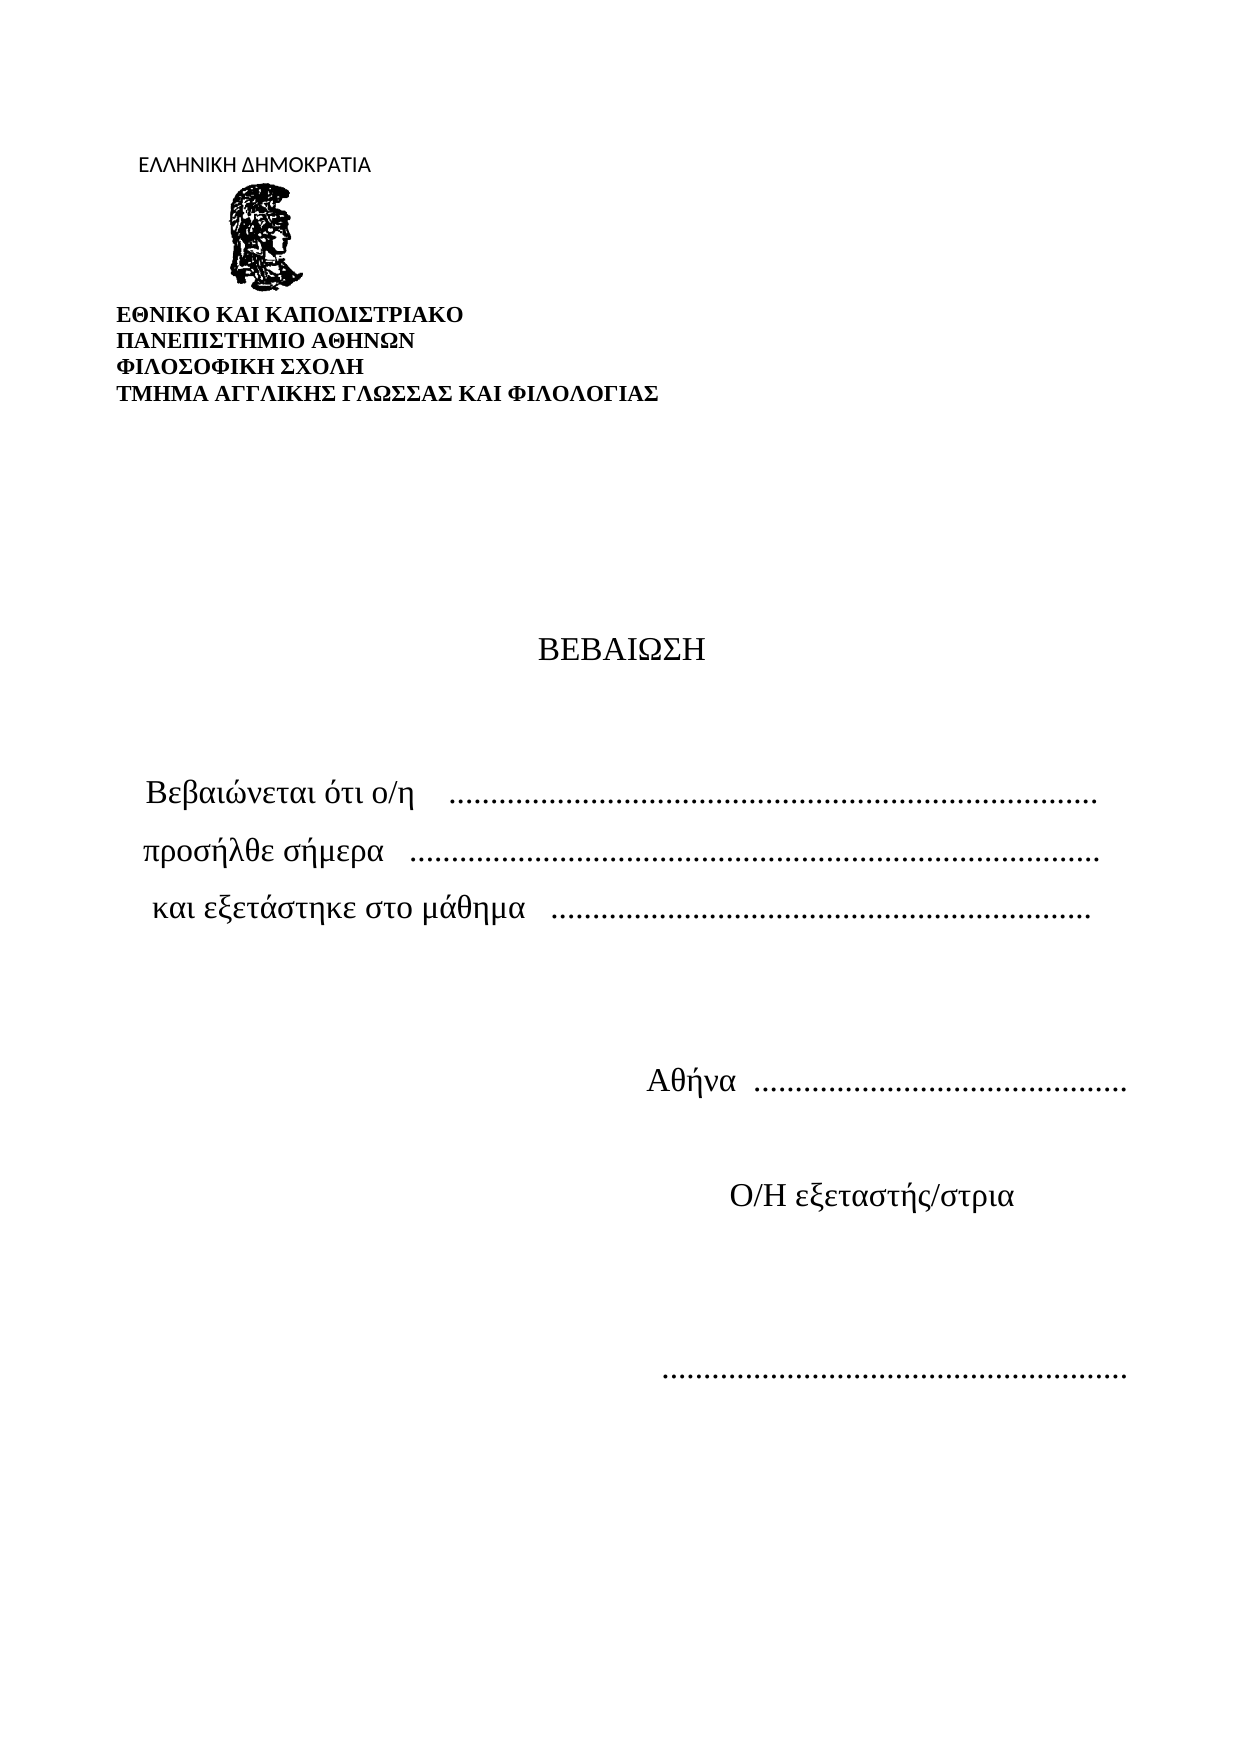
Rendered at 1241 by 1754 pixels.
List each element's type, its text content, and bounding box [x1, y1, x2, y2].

text Βεβαιώνεται ότι ο/η .............................................................................. [116, 773, 1128, 811]
text ........................................................ [116, 1348, 1128, 1386]
text προσήλθε σήμερα ................................................................................... [116, 830, 1128, 868]
text και εξετάστηκε στο μάθημα ................................................................. [116, 888, 1128, 926]
text ΤΜΗΜΑ ΑΓΓΛΙΚΗΣ ΓΛΩΣΣΑΣ ΚΑΙ ΦΙΛΟΛΟΓΙΑΣ [116, 380, 1128, 406]
text ΠΑΝΕΠΙΣΤΗΜΙΟ ΑΘΗΝΩΝ [116, 327, 1128, 353]
text ΕΛΛΗΝΙΚΗ ΔΗΜΟΚΡΑΤΙΑ [112, 150, 1128, 178]
text ΕΘΝΙΚΟ ΚΑΙ ΚΑΠΟΔΙΣΤΡΙΑΚΟ [116, 301, 1128, 327]
text Ο/Η εξεταστής/στρια [116, 1175, 1128, 1213]
text ΦΙΛΟΣΟΦΙΚΗ ΣΧΟΛΗ [116, 353, 1128, 380]
text Αθήνα ............................................. [116, 1060, 1128, 1098]
picture [228, 181, 305, 292]
text ΒΕΒΑΙΩΣΗ [116, 629, 1128, 667]
